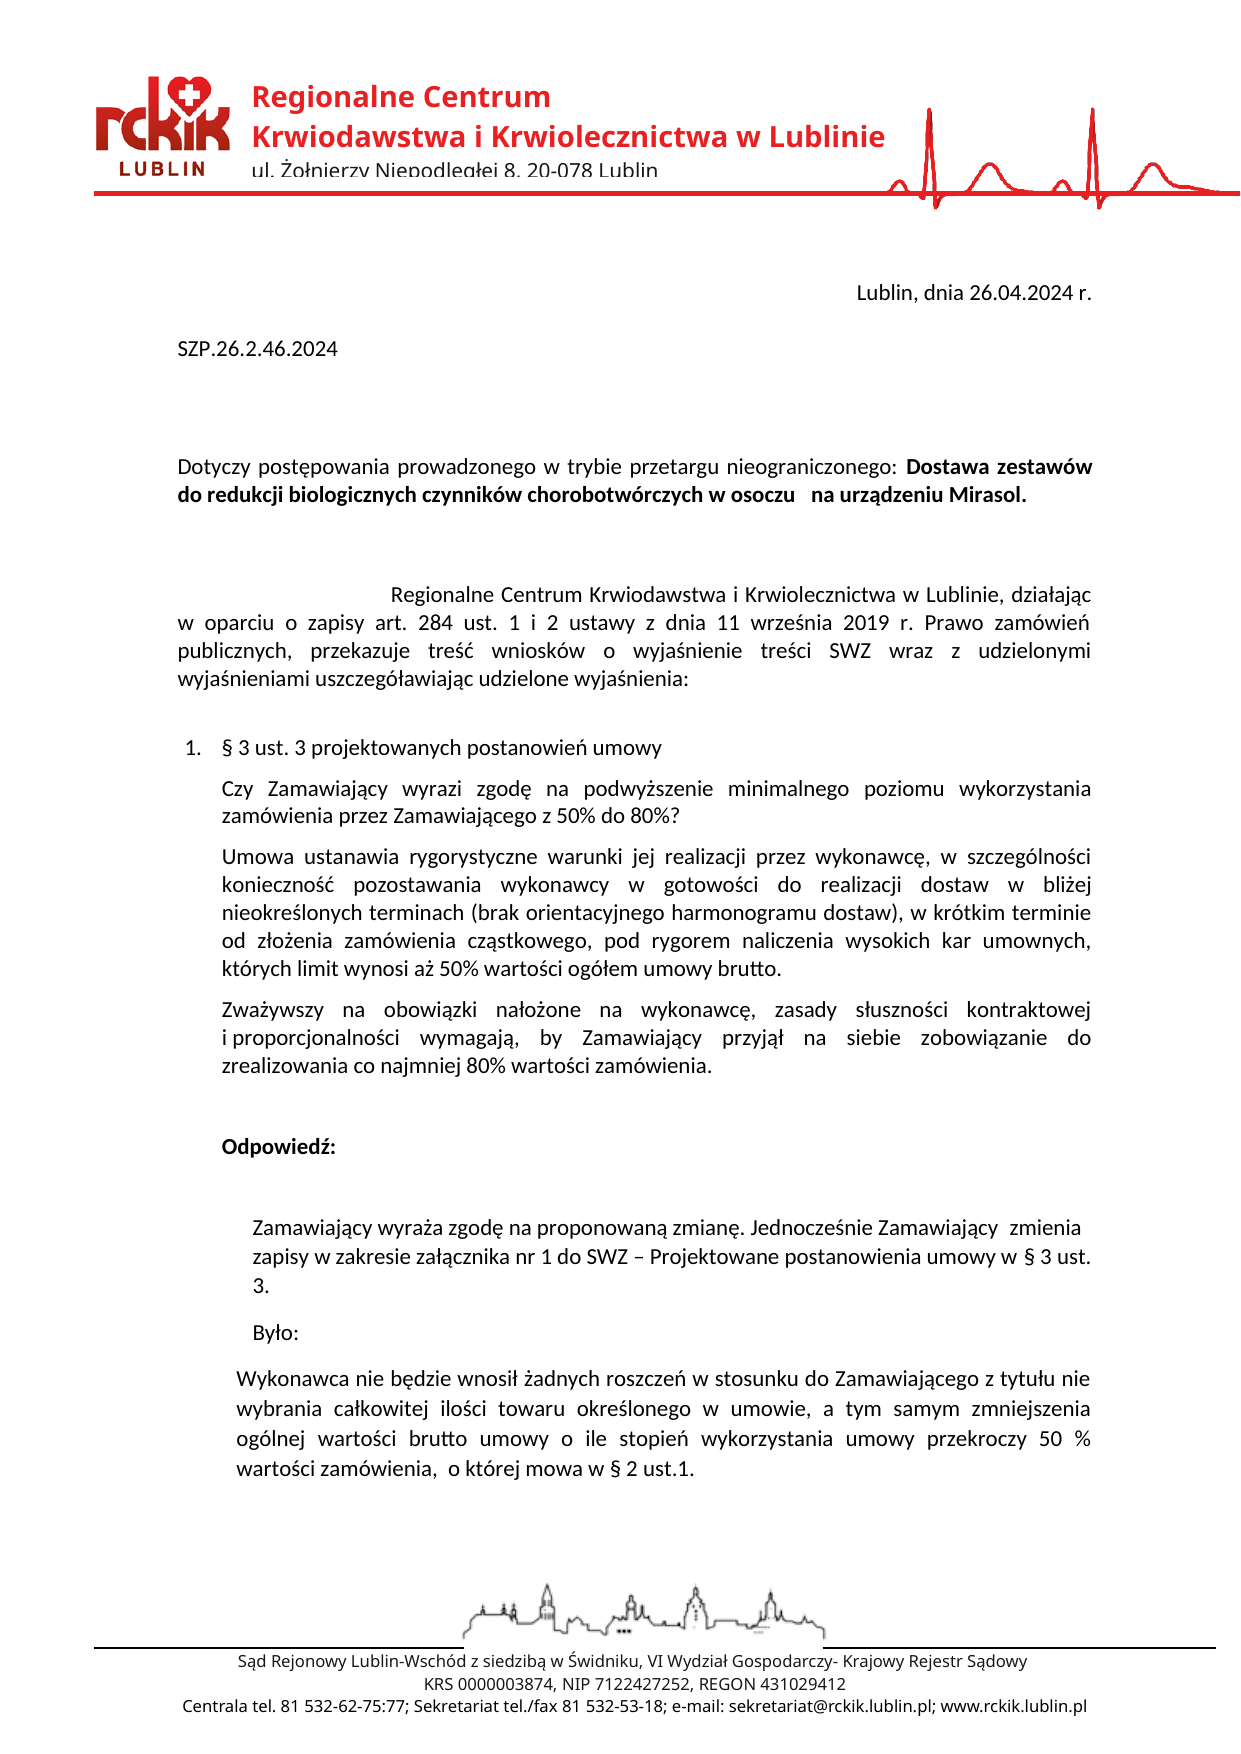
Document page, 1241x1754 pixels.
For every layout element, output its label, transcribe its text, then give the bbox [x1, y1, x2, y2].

text Regionalne Centrum Krwiodawstwa i Krwiolecznictwa w Lublinie, działając w oparciu o zapisy art. 284 ust. 1 i 2 ustawy z dnia 11 września 2019 r. Prawo zamówień publicznych, przekazuje treść wniosków o wyjaśnienie treści SWZ wraz z udzielonymi wyjaśnieniami uszczegóławiając udzielone wyjaśnienia: [177, 581, 1093, 693]
picture [878, 196, 1229, 238]
text Zważywszy na obowiązki nałożone na wykonawcę, zasady słuszności kontraktowej i proporcjonalności wymagają, by Zamawiający przyjął na siebie zobowiązanie do zrealizowania co najmniej 80% wartości zamówienia. [222, 995, 1093, 1079]
text Umowa ustanawia rygorystyczne warunki jej realizacji przez wykonawcę, w szczególności konieczność pozostawania wykonawcy w gotowości do realizacji dostaw w bliżej nieokreślonych terminach (brak orientacyjnego harmonogramu dostaw), w krótkim terminie od złożenia zamówienia cząstkowego, pod rygorem naliczenia wysokich kar umownych, których limit wynosi aż 50% wartości ogółem umowy brutto. [222, 842, 1093, 982]
text Wykonawca nie będzie wnosił żadnych roszczeń w stosunku do Zamawiającego z tytułu nie wybrania całkowitej ilości towaru określonego w umowie, a tym samym zmniejszenia ogólnej wartości brutto umowy o ile stopień wykorzystania umowy przekroczy 50 % wartości zamówienia, o której mowa w § 2 ust.1. [236, 1364, 1093, 1482]
text SZP.26.2.46.2024 [177, 334, 1093, 362]
list § 3 ust. 3 projektowanych postanowień umowy [184, 733, 1093, 761]
text Odpowiedź: [222, 1132, 1093, 1160]
text Czy Zamawiający wyrazi zgodę na podwyższenie minimalnego poziomu wykorzystania zamówienia przez Zamawiającego z 50% do 80%? [222, 774, 1093, 830]
picture [90, 68, 237, 182]
text Zamawiający wyraża zgodę na proponowaną zmianę. Jednocześnie Zamawiający zmienia zapisy w zakresie załącznika nr 1 do SWZ – Projektowane postanowienia umowy w § 3 ust. 3. [252, 1213, 1093, 1300]
text Dotyczy postępowania prowadzonego w trybie przetargu nieograniczonego: Dostawa zestawów do redukcji biologicznych czynników chorobotwórczych w osoczu na urządzeniu Mirasol. [177, 452, 1093, 508]
picture [878, 97, 1229, 191]
text Lublin, dnia 26.04.2024 r. [177, 278, 1093, 306]
picture [455, 1557, 845, 1644]
text Było: [252, 1318, 1093, 1346]
